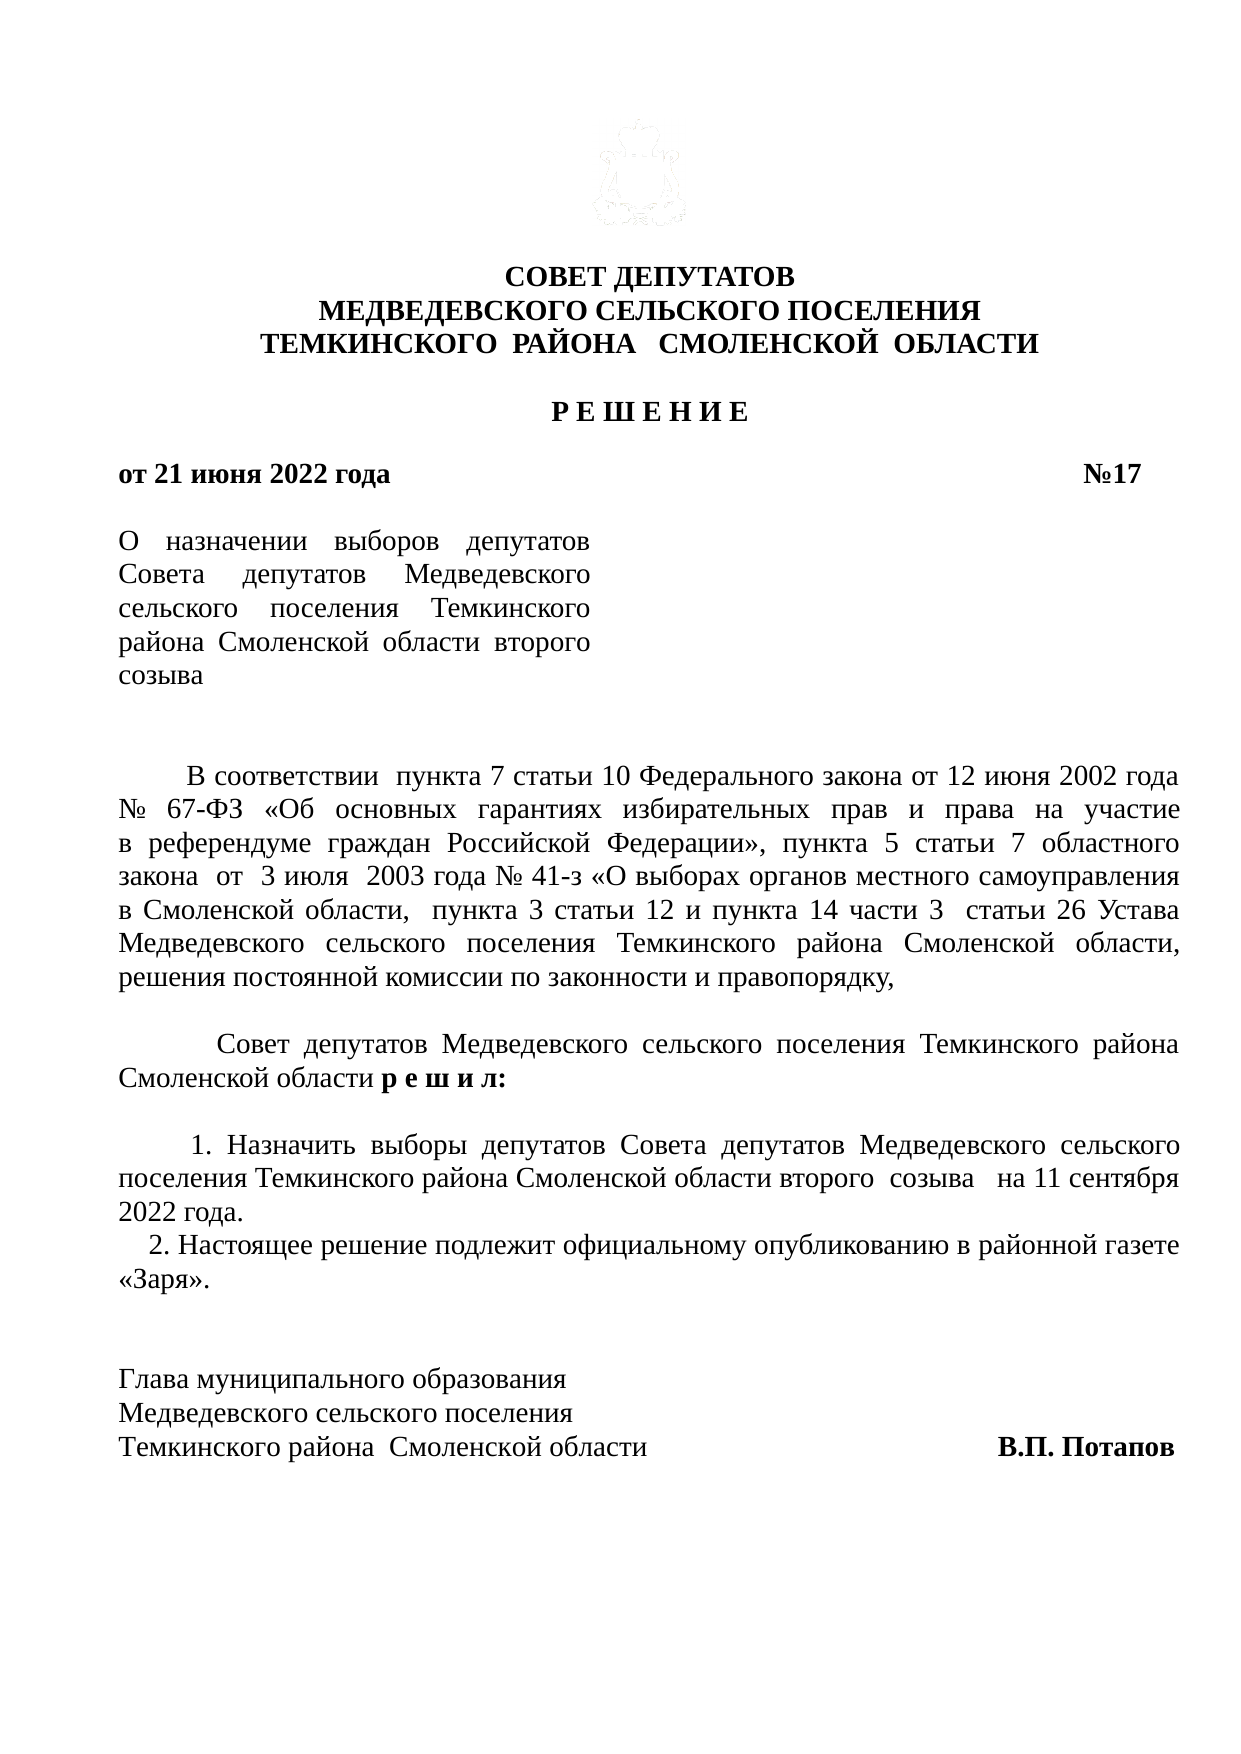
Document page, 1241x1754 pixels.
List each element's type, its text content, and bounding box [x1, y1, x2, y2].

text Глава муниципального образования [118, 1362, 1181, 1395]
text В соответствии пункта 7 статьи 10 Федерального закона от 12 июня 2002 года № 67-ФЗ «Об основных гарантиях избирательных прав и права на участие в референдуме граждан Российской Федерации», пункта 5 статьи 7 областного закона от 3 июля 2003 года № 41-з «О выборах органов местного самоуправления в Смоленской области, пункта 3 статьи 12 и пункта 14 части 3 статьи 26 Устава Медведевского сельского поселения Темкинского района Смоленской области, решения постоянной комиссии по законности и правопорядку, [118, 758, 1181, 993]
text О назначении выборов депутатов Совета депутатов Медведевского сельского поселения Темкинского района Смоленской области второго созыва [118, 523, 591, 691]
text 2. Настоящее решение подлежит официальному опубликованию в районной газете «Заря». [118, 1227, 1181, 1294]
text от 21 июня 2022 года №17 [118, 456, 1181, 489]
subtitle Р Е Ш Е Н И Е [118, 394, 1181, 427]
text Темкинского района Смоленской области В.П. Потапов [118, 1429, 1181, 1462]
text Медведевского сельского поселения [118, 1395, 1181, 1429]
text СОВЕТ ДЕПУТАТОВ [118, 259, 1181, 293]
text МЕДВЕДЕВСКОГО СЕЛЬСКОГО ПОСЕЛЕНИЯ [118, 293, 1181, 327]
text 1. Назначить выборы депутатов Совета депутатов Медведевского сельского поселения Темкинского района Смоленской области второго созыва на 11 сентября 2022 года. [118, 1127, 1181, 1227]
text ТЕМКИНСКОГО РАЙОНА СМОЛЕНСКОЙ ОБЛАСТИ [118, 327, 1181, 360]
text Совет депутатов Медведевского сельского поселения Темкинского района Смоленской области р е ш и л: [118, 1026, 1181, 1093]
